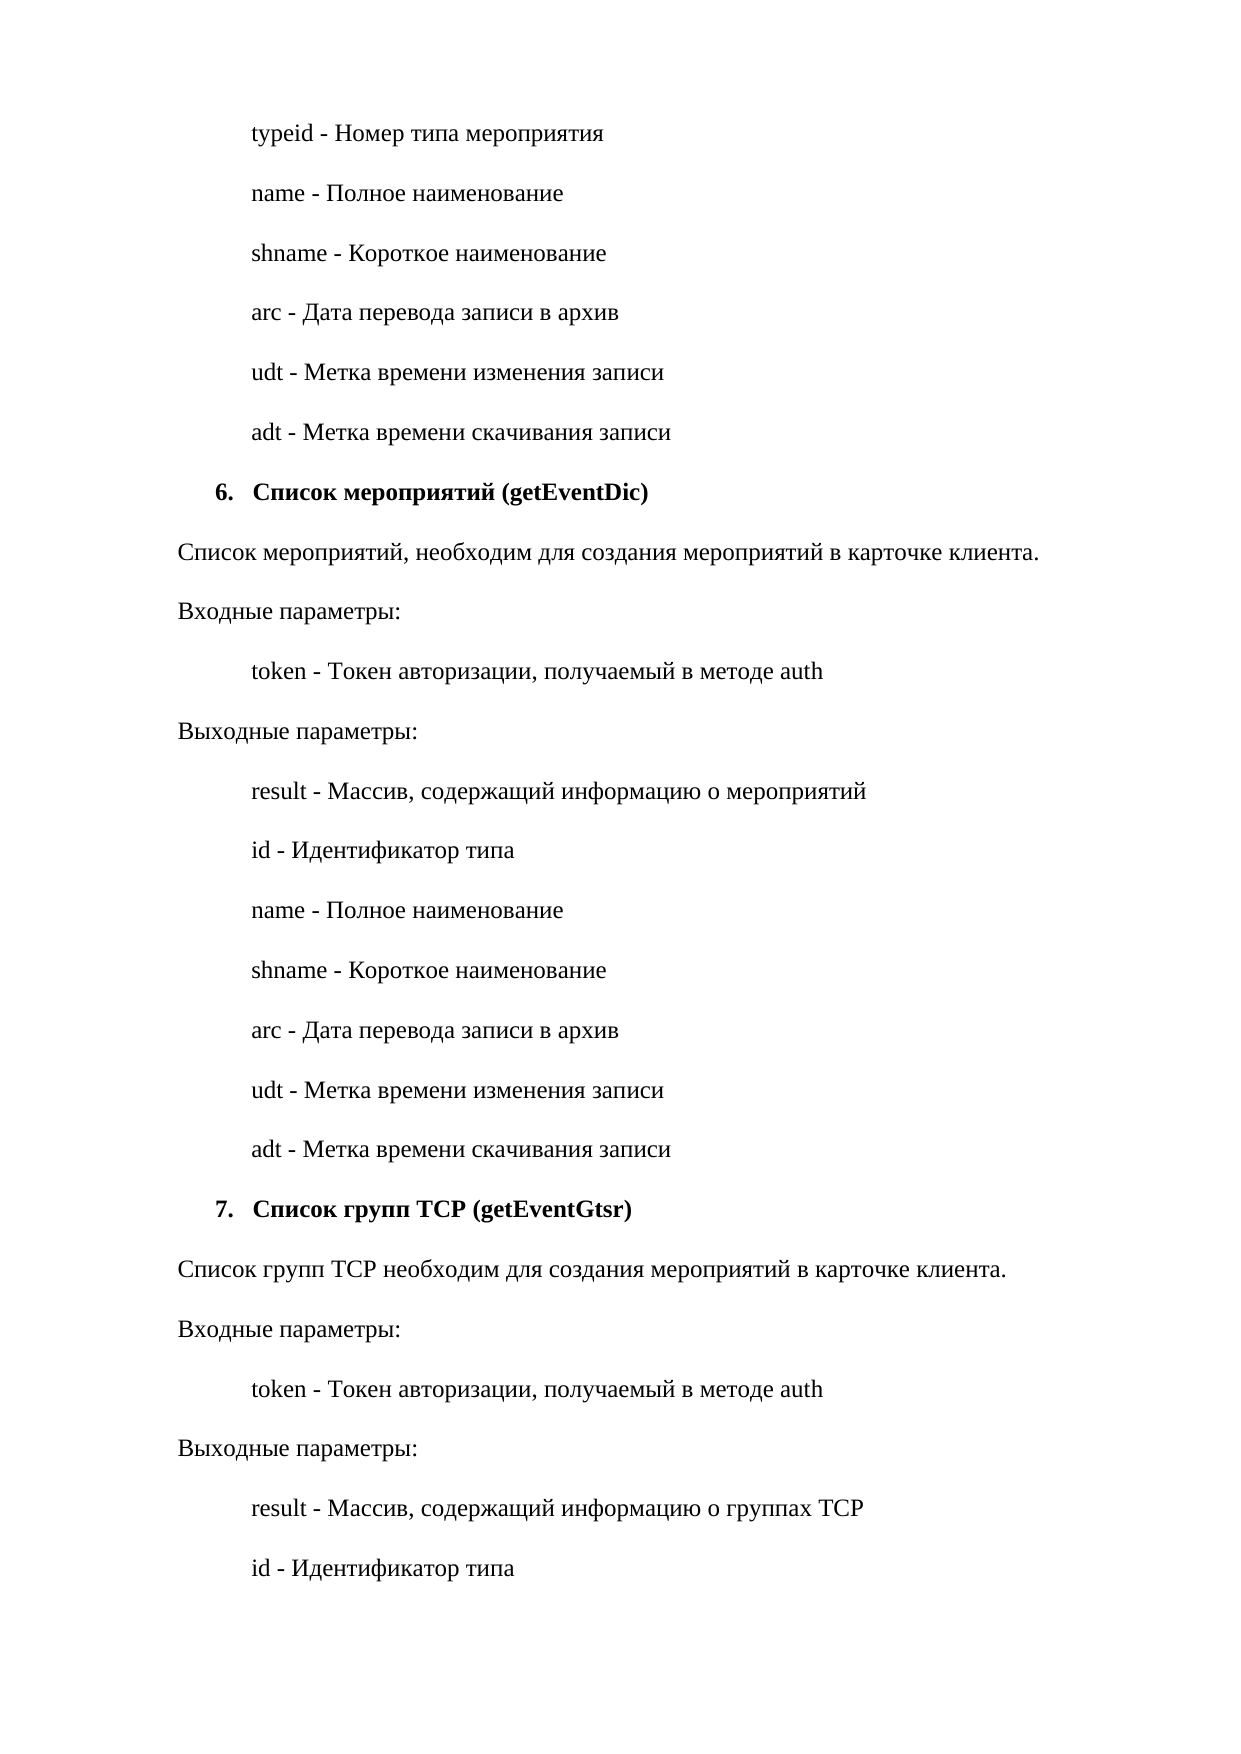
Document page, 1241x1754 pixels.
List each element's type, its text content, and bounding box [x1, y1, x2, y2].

text typeid - Номер типа мероприятия [177, 118, 1152, 147]
text Входные параметры: [177, 596, 1152, 625]
list Список групп ТСР (getEventGtsr) [215, 1194, 1152, 1223]
text adt - Метка времени скачивания записи [177, 1134, 1152, 1163]
text arc - Дата перевода записи в архив [177, 1015, 1152, 1044]
text result - Массив, содержащий информацию о группах ТСР [177, 1493, 1152, 1522]
text result - Массив, содержащий информацию о мероприятий [177, 776, 1152, 804]
text id - Идентификатор типа [177, 1553, 1152, 1582]
text adt - Метка времени скачивания записи [177, 417, 1152, 446]
text name - Полное наименование [177, 178, 1152, 207]
text token - Токен авторизации, получаемый в методе auth [177, 656, 1152, 685]
text udt - Метка времени изменения записи [177, 1075, 1152, 1103]
text Выходные параметры: [177, 716, 1152, 745]
text shname - Короткое наименование [177, 238, 1152, 266]
list Список мероприятий (getEventDic) [215, 477, 1152, 506]
text Выходные параметры: [177, 1433, 1152, 1462]
text token - Токен авторизации, получаемый в методе auth [177, 1374, 1152, 1402]
text udt - Метка времени изменения записи [177, 357, 1152, 386]
text id - Идентификатор типа [177, 836, 1152, 864]
text name - Полное наименование [177, 895, 1152, 924]
text Входные параметры: [177, 1314, 1152, 1343]
text Список мероприятий, необходим для создания мероприятий в карточке клиента. [177, 537, 1152, 565]
text arc - Дата перевода записи в архив [177, 297, 1152, 326]
text shname - Короткое наименование [177, 955, 1152, 984]
text Список групп ТСР необходим для создания мероприятий в карточке клиента. [177, 1254, 1152, 1283]
